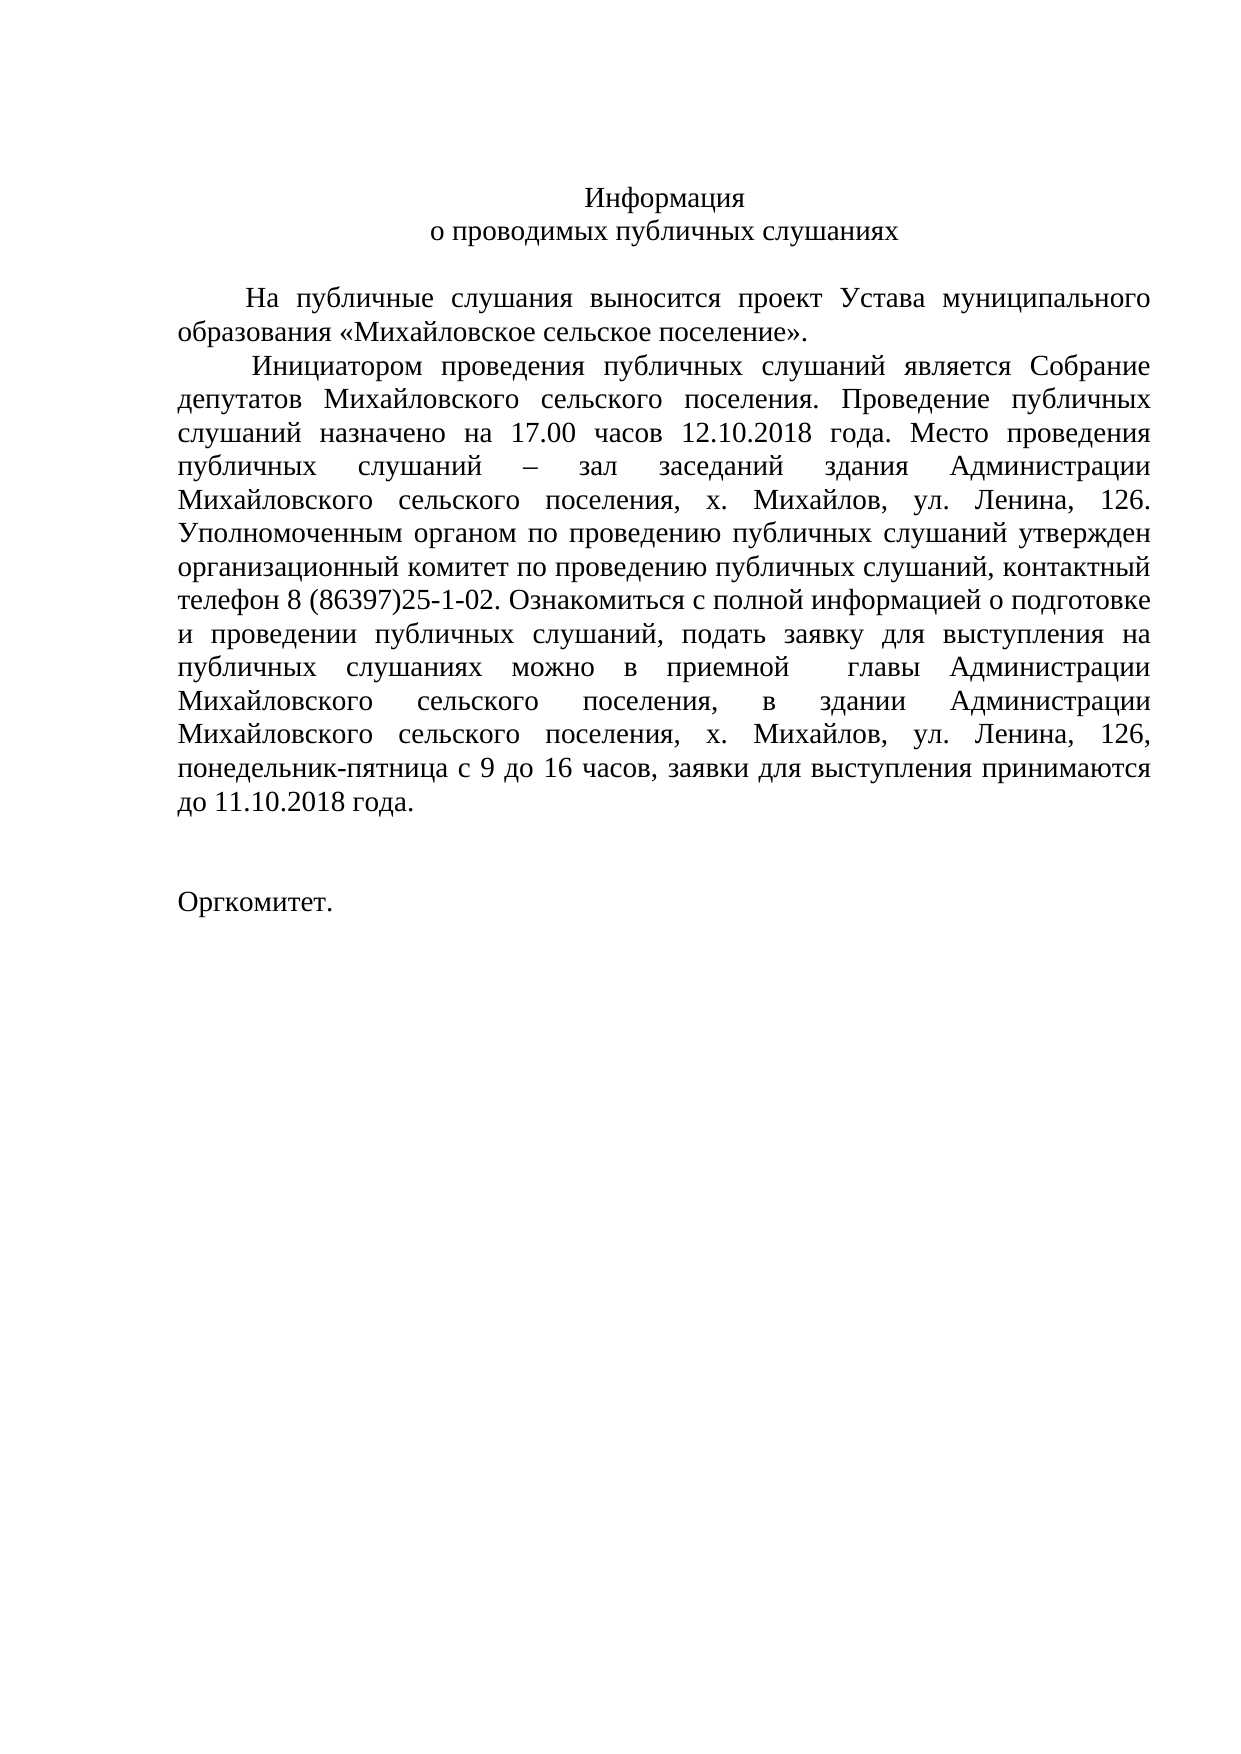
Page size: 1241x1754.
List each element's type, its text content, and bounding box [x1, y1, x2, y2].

text Оргкомитет. [177, 884, 1152, 918]
text Информация [177, 180, 1152, 213]
text На публичные слушания выносится проект Устава муниципального образования «Михайловское сельское поселение». [177, 281, 1152, 348]
text Инициатором проведения публичных слушаний является Собрание депутатов Михайловского сельского поселения. Проведение публичных слушаний назначено на 17.00 часов 12.10.2018 года. Место проведения публичных слушаний – зал заседаний здания Администрации Михайловского сельского поселения, х. Михайлов, ул. Ленина, 126. Уполномоченным органом по проведению публичных слушаний утвержден организационный комитет по проведению публичных слушаний, контактный телефон 8 (86397)25-1-02. Ознакомиться с полной информацией о подготовке и проведении публичных слушаний, подать заявку для выступления на публичных слушаниях можно в приемной главы Администрации Михайловского сельского поселения, в здании Администрации Михайловского сельского поселения, х. Михайлов, ул. Ленина, 126, понедельник-пятница с 9 до 16 часов, заявки для выступления принимаются до 11.10.2018 года. [177, 348, 1152, 817]
text о проводимых публичных слушаниях [177, 213, 1152, 247]
